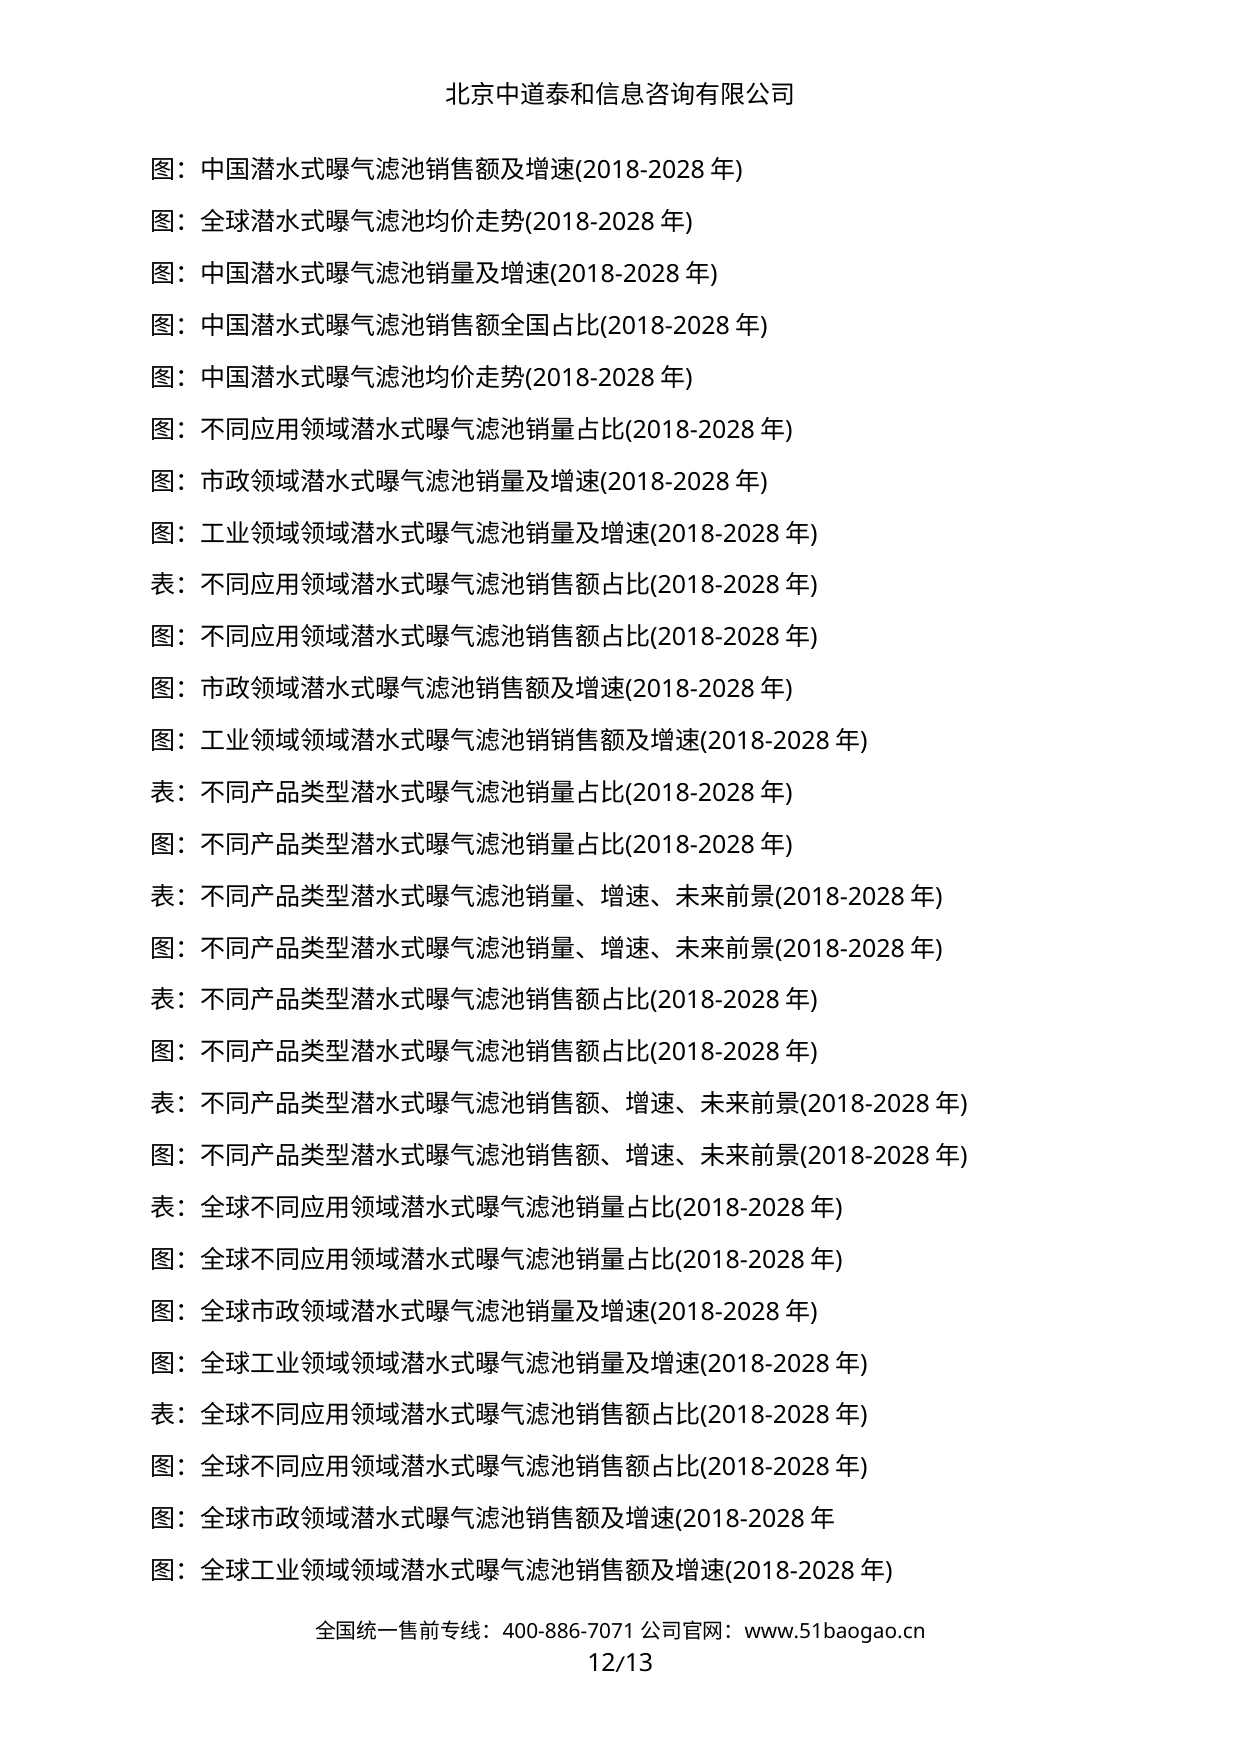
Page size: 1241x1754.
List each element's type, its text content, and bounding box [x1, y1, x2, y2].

text 图：不同应用领域潜水式曝气滤池销售额占比(2018-2028年) [150, 617, 1090, 653]
text 图：中国潜水式曝气滤池均价走势(2018-2028年) [150, 357, 1090, 394]
text 表：不同产品类型潜水式曝气滤池销售额占比(2018-2028年) [150, 980, 1090, 1016]
text 图：全球工业领域领域潜水式曝气滤池销量及增速(2018-2028年) [150, 1343, 1090, 1379]
text 表：不同应用领域潜水式曝气滤池销售额占比(2018-2028年) [150, 565, 1090, 601]
text 图：工业领域领域潜水式曝气滤池销销售额及增速(2018-2028年) [150, 721, 1090, 757]
text 图：中国潜水式曝气滤池销量及增速(2018-2028年) [150, 254, 1090, 290]
text 图：全球不同应用领域潜水式曝气滤池销量占比(2018-2028年) [150, 1239, 1090, 1276]
text 表：全球不同应用领域潜水式曝气滤池销量占比(2018-2028年) [150, 1187, 1090, 1224]
text 图：全球市政领域潜水式曝气滤池销量及增速(2018-2028年) [150, 1291, 1090, 1327]
text 表：不同产品类型潜水式曝气滤池销售额、增速、未来前景(2018-2028年) [150, 1084, 1090, 1120]
text 图：中国潜水式曝气滤池销售额及增速(2018-2028年) [150, 150, 1090, 186]
text 图：不同产品类型潜水式曝气滤池销售额占比(2018-2028年) [150, 1032, 1090, 1068]
text 图：不同产品类型潜水式曝气滤池销量占比(2018-2028年) [150, 824, 1090, 861]
text 图：全球不同应用领域潜水式曝气滤池销售额占比(2018-2028年) [150, 1447, 1090, 1483]
text 图：不同产品类型潜水式曝气滤池销量、增速、未来前景(2018-2028年) [150, 928, 1090, 964]
text 图：不同应用领域潜水式曝气滤池销量占比(2018-2028年) [150, 409, 1090, 446]
text 表：全球不同应用领域潜水式曝气滤池销售额占比(2018-2028年) [150, 1395, 1090, 1431]
text 图：中国潜水式曝气滤池销售额全国占比(2018-2028年) [150, 306, 1090, 342]
text 图：全球市政领域潜水式曝气滤池销售额及增速(2018-2028年 [150, 1499, 1090, 1535]
text 图：市政领域潜水式曝气滤池销量及增速(2018-2028年) [150, 461, 1090, 497]
text 图：全球潜水式曝气滤池均价走势(2018-2028年) [150, 202, 1090, 238]
text 图：不同产品类型潜水式曝气滤池销售额、增速、未来前景(2018-2028年) [150, 1136, 1090, 1172]
text 图：市政领域潜水式曝气滤池销售额及增速(2018-2028年) [150, 669, 1090, 705]
text 图：工业领域领域潜水式曝气滤池销量及增速(2018-2028年) [150, 513, 1090, 549]
text 表：不同产品类型潜水式曝气滤池销量、增速、未来前景(2018-2028年) [150, 876, 1090, 912]
text 表：不同产品类型潜水式曝气滤池销量占比(2018-2028年) [150, 772, 1090, 809]
text 图：全球工业领域领域潜水式曝气滤池销售额及增速(2018-2028年) [150, 1551, 1090, 1587]
